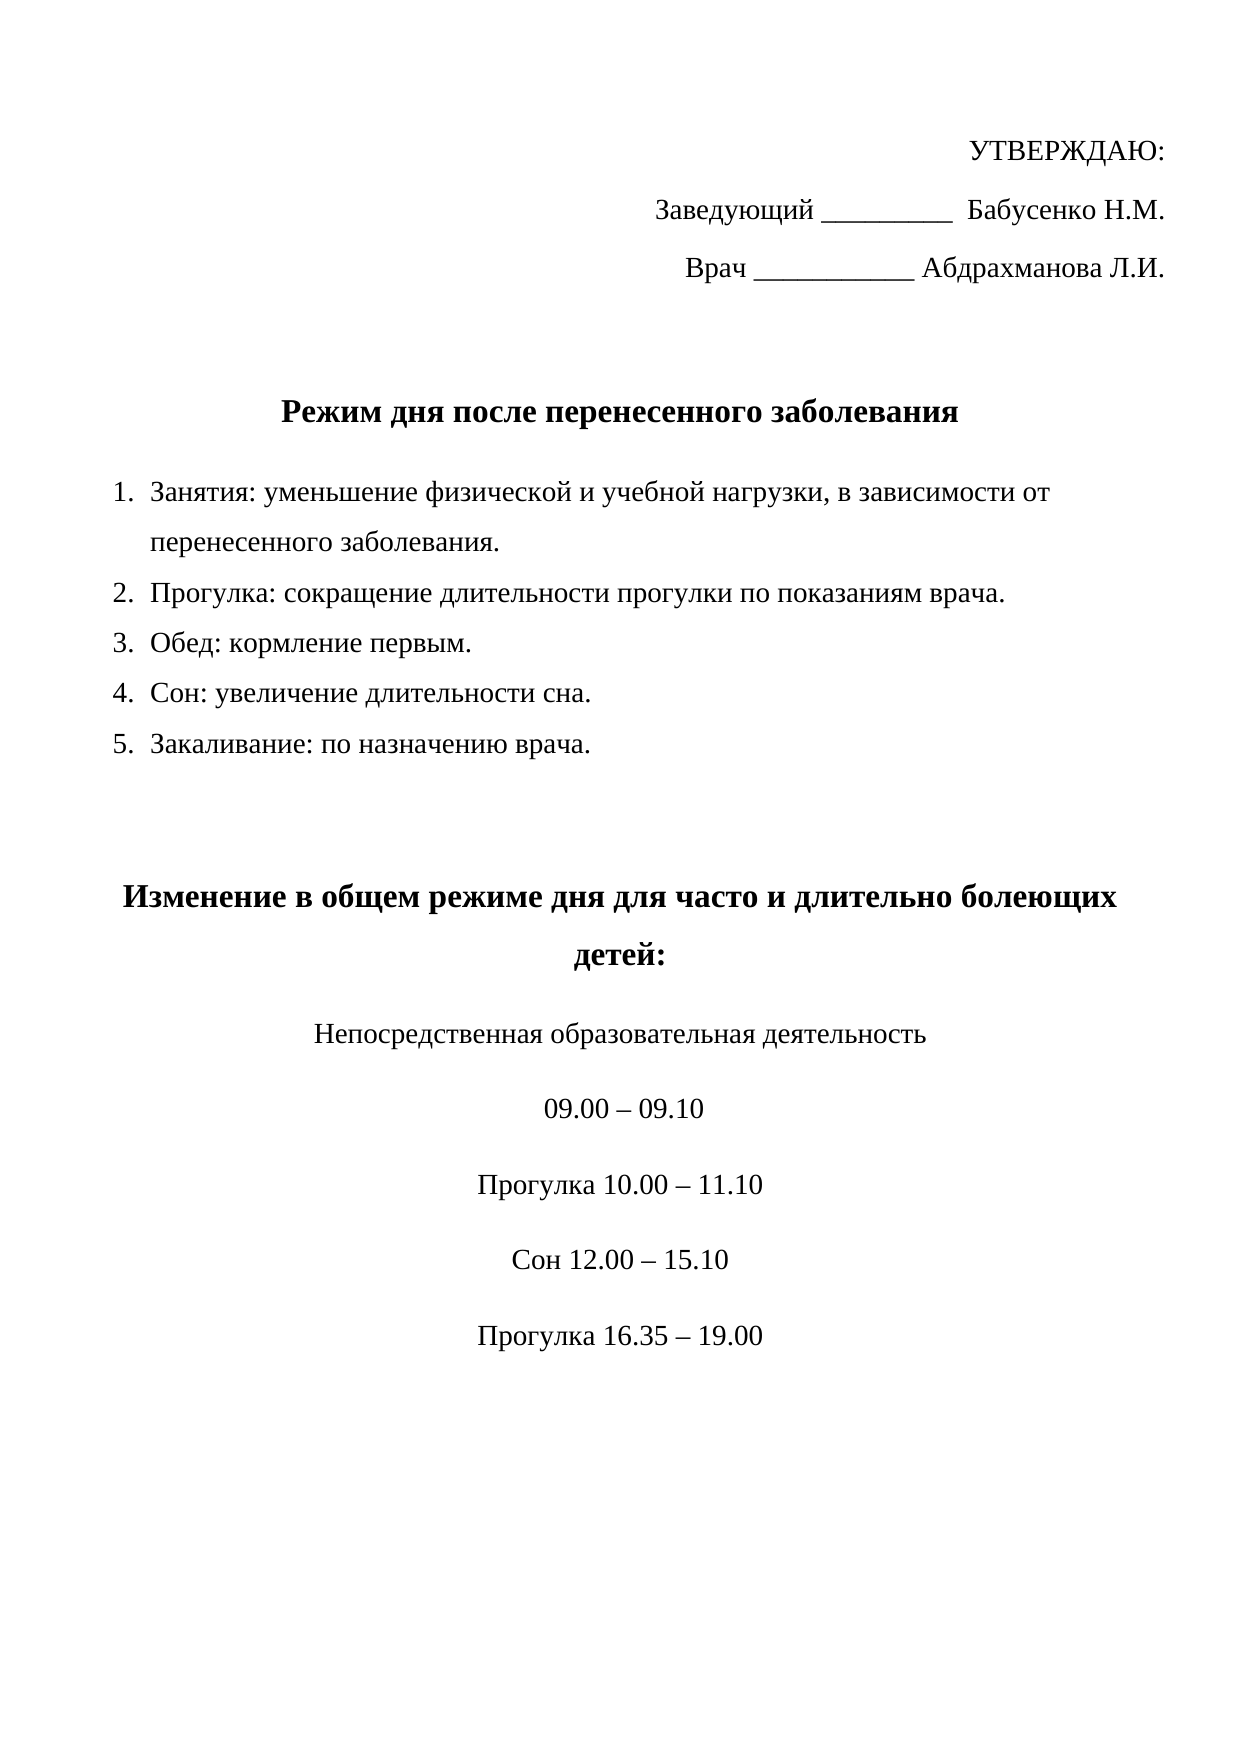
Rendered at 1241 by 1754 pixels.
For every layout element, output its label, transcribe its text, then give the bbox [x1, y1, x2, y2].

text Заведующий _________ Бабусенко Н.М. [75, 192, 1165, 226]
list Обед: кормление первым. [112, 625, 1165, 659]
list Занятия: уменьшение физической и учебной нагрузки, в зависимости от перенесенного заболевания. [112, 474, 1165, 558]
text Прогулка 10.00 – 11.10 [75, 1167, 1165, 1201]
text Изменение в общем режиме дня для часто и длительно болеющих детей: [75, 876, 1165, 972]
list Прогулка: сокращение длительности прогулки по показаниям врача. [112, 575, 1165, 608]
text Прогулка 16.35 – 19.00 [75, 1318, 1165, 1351]
text Непосредственная образовательная деятельность [75, 1016, 1165, 1050]
text 09.00 – 09.10 [75, 1092, 1165, 1125]
list Сон: увеличение длительности сна. [112, 675, 1165, 709]
text Врач ___________ Абдрахманова Л.И. [75, 251, 1165, 284]
text Режим дня после перенесенного заболевания [75, 392, 1165, 430]
text Сон 12.00 – 15.10 [75, 1242, 1165, 1276]
text УТВЕРЖДАЮ: [75, 133, 1165, 167]
list Закаливание: по назначению врача. [112, 726, 1165, 759]
